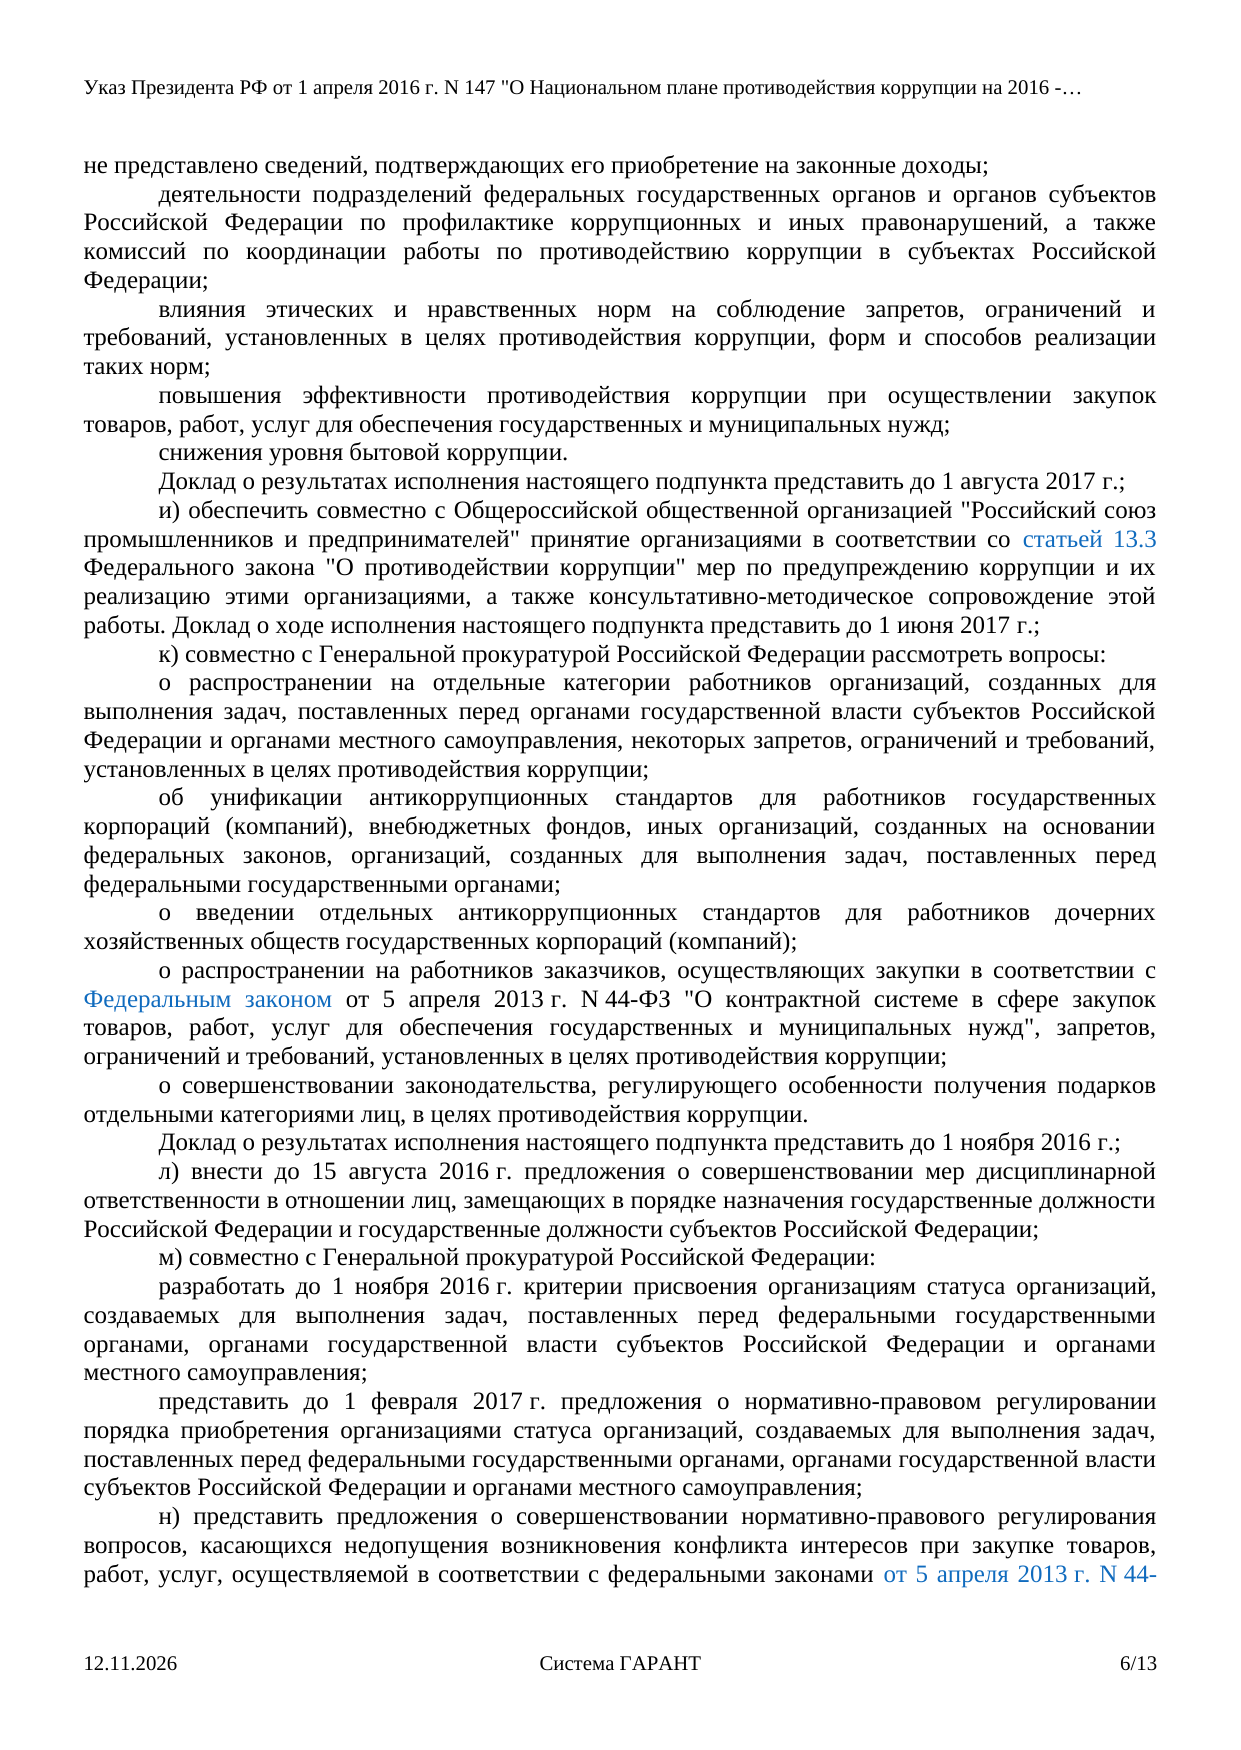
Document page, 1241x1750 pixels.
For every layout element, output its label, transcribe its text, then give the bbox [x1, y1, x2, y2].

text влияния этических и нравственных норм на соблюдение запретов, ограничений и требований, установленных в целях противодействия коррупции, форм и способов реализации таких норм; [83, 294, 1157, 380]
text о распространении на отдельные категории работников организаций, созданных для выполнения задач, поставленных перед органами государственной власти субъектов Российской Федерации и органами местного самоуправления, некоторых запретов, ограничений и требований, установленных в целях противодействия коррупции; [83, 667, 1157, 782]
text о введении отдельных антикоррупционных стандартов для работников дочерних хозяйственных обществ государственных корпораций (компаний); [83, 897, 1157, 955]
text и) обеспечить совместно с Общероссийской общественной организацией "Российский союз промышленников и предпринимателей" принятие организациями в соответствии со статьей 13.3 Федерального закона "О противодействии коррупции" мер по предупреждению коррупции и их реализацию этими организациями, а также консультативно-методическое сопровождение этой работы. Доклад о ходе исполнения настоящего подпункта представить до 1 июня 2017 г.; [83, 495, 1157, 639]
text об унификации антикоррупционных стандартов для работников государственных корпораций (компаний), внебюджетных фондов, иных организаций, созданных на основании федеральных законов, организаций, созданных для выполнения задач, поставленных перед федеральными государственными органами; [83, 782, 1157, 897]
text Доклад о результатах исполнения настоящего подпункта представить до 1 августа 2017 г.; [83, 466, 1157, 495]
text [83, 150, 1157, 179]
text л) внести до 15 августа 2016 г. предложения о совершенствовании мер дисциплинарной ответственности в отношении лиц, замещающих в порядке назначения государственные должности Российской Федерации и государственные должности субъектов Российской Федерации; [83, 1156, 1157, 1242]
text Доклад о результатах исполнения настоящего подпункта представить до 1 ноября 2016 г.; [83, 1127, 1157, 1156]
text о распространении на работников заказчиков, осуществляющих закупки в соответствии с Федеральным законом от 5 апреля 2013 г. N 44-ФЗ "О контрактной системе в сфере закупок товаров, работ, услуг для обеспечения государственных и муниципальных нужд", запретов, ограничений и требований, установленных в целях противодействия коррупции; [83, 955, 1157, 1070]
text снижения уровня бытовой коррупции. [83, 437, 1157, 466]
text о совершенствовании законодательства, регулирующего особенности получения подарков отдельными категориями лиц, в целях противодействия коррупции. [83, 1070, 1157, 1127]
text м) совместно с Генеральной прокуратурой Российской Федерации: [83, 1242, 1157, 1271]
text к) совместно с Генеральной прокуратурой Российской Федерации рассмотреть вопросы: [83, 639, 1157, 667]
text представить до 1 февраля 2017 г. предложения о нормативно-правовом регулировании порядка приобретения организациями статуса организаций, создаваемых для выполнения задач, поставленных перед федеральными государственными органами, органами государственной власти субъектов Российской Федерации и органами местного самоуправления; [83, 1386, 1157, 1501]
text деятельности подразделений федеральных государственных органов и органов субъектов Российской Федерации по профилактике коррупционных и иных правонарушений, а также комиссий по координации работы по противодействию коррупции в субъектах Российской Федерации; [83, 179, 1157, 294]
text повышения эффективности противодействия коррупции при осуществлении закупок товаров, работ, услуг для обеспечения государственных и муниципальных нужд; [83, 380, 1157, 437]
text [83, 1501, 1157, 1587]
text разработать до 1 ноября 2016 г. критерии присвоения организациям статуса организаций, создаваемых для выполнения задач, поставленных перед федеральными государственными органами, органами государственной власти субъектов Российской Федерации и органами местного самоуправления; [83, 1271, 1157, 1386]
